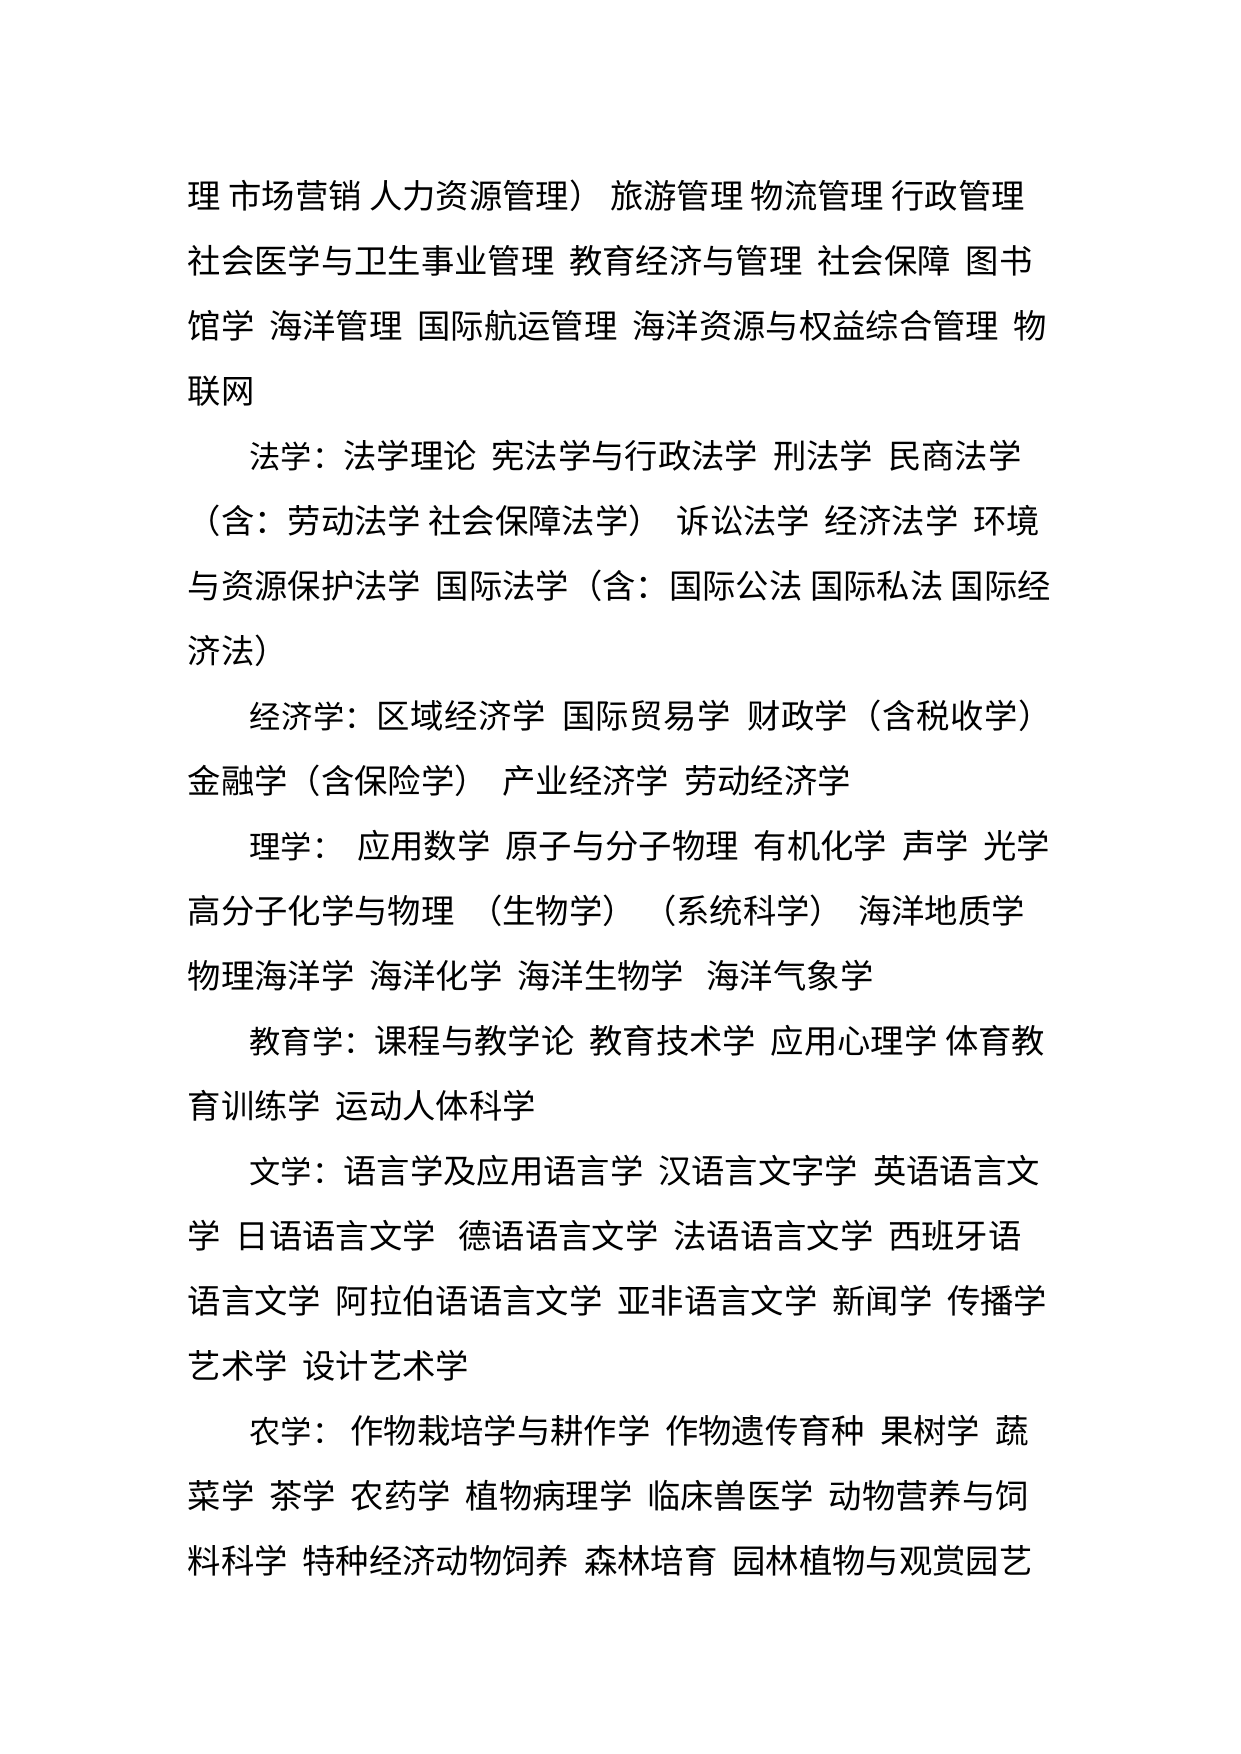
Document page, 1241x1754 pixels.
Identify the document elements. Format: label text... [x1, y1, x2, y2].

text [187, 1397, 1053, 1592]
text 文学：语言学及应用语言学 汉语言文字学 英语语言文学 日语语言文学 德语语言文学 法语语言文学 西班牙语语言文学 阿拉伯语语言文学 亚非语言文学 新闻学 传播学 艺术学 设计艺术学 [187, 1137, 1053, 1397]
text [187, 162, 1053, 422]
text 理学： 应用数学 原子与分子物理 有机化学 声学 光学 高分子化学与物理 （生物学） （系统科学） 海洋地质学 物理海洋学 海洋化学 海洋生物学 海洋气象学 [187, 812, 1053, 1007]
text 法学：法学理论 宪法学与行政法学 刑法学 民商法学（含：劳动法学 社会保障法学） 诉讼法学 经济法学 环境与资源保护法学 国际法学（含：国际公法 国际私法 国际经济法） [187, 422, 1053, 682]
text 教育学：课程与教学论 教育技术学 应用心理学 体育教育训练学 运动人体科学 [187, 1007, 1053, 1137]
text 经济学：区域经济学 国际贸易学 财政学（含税收学） 金融学（含保险学） 产业经济学 劳动经济学 [187, 682, 1053, 812]
